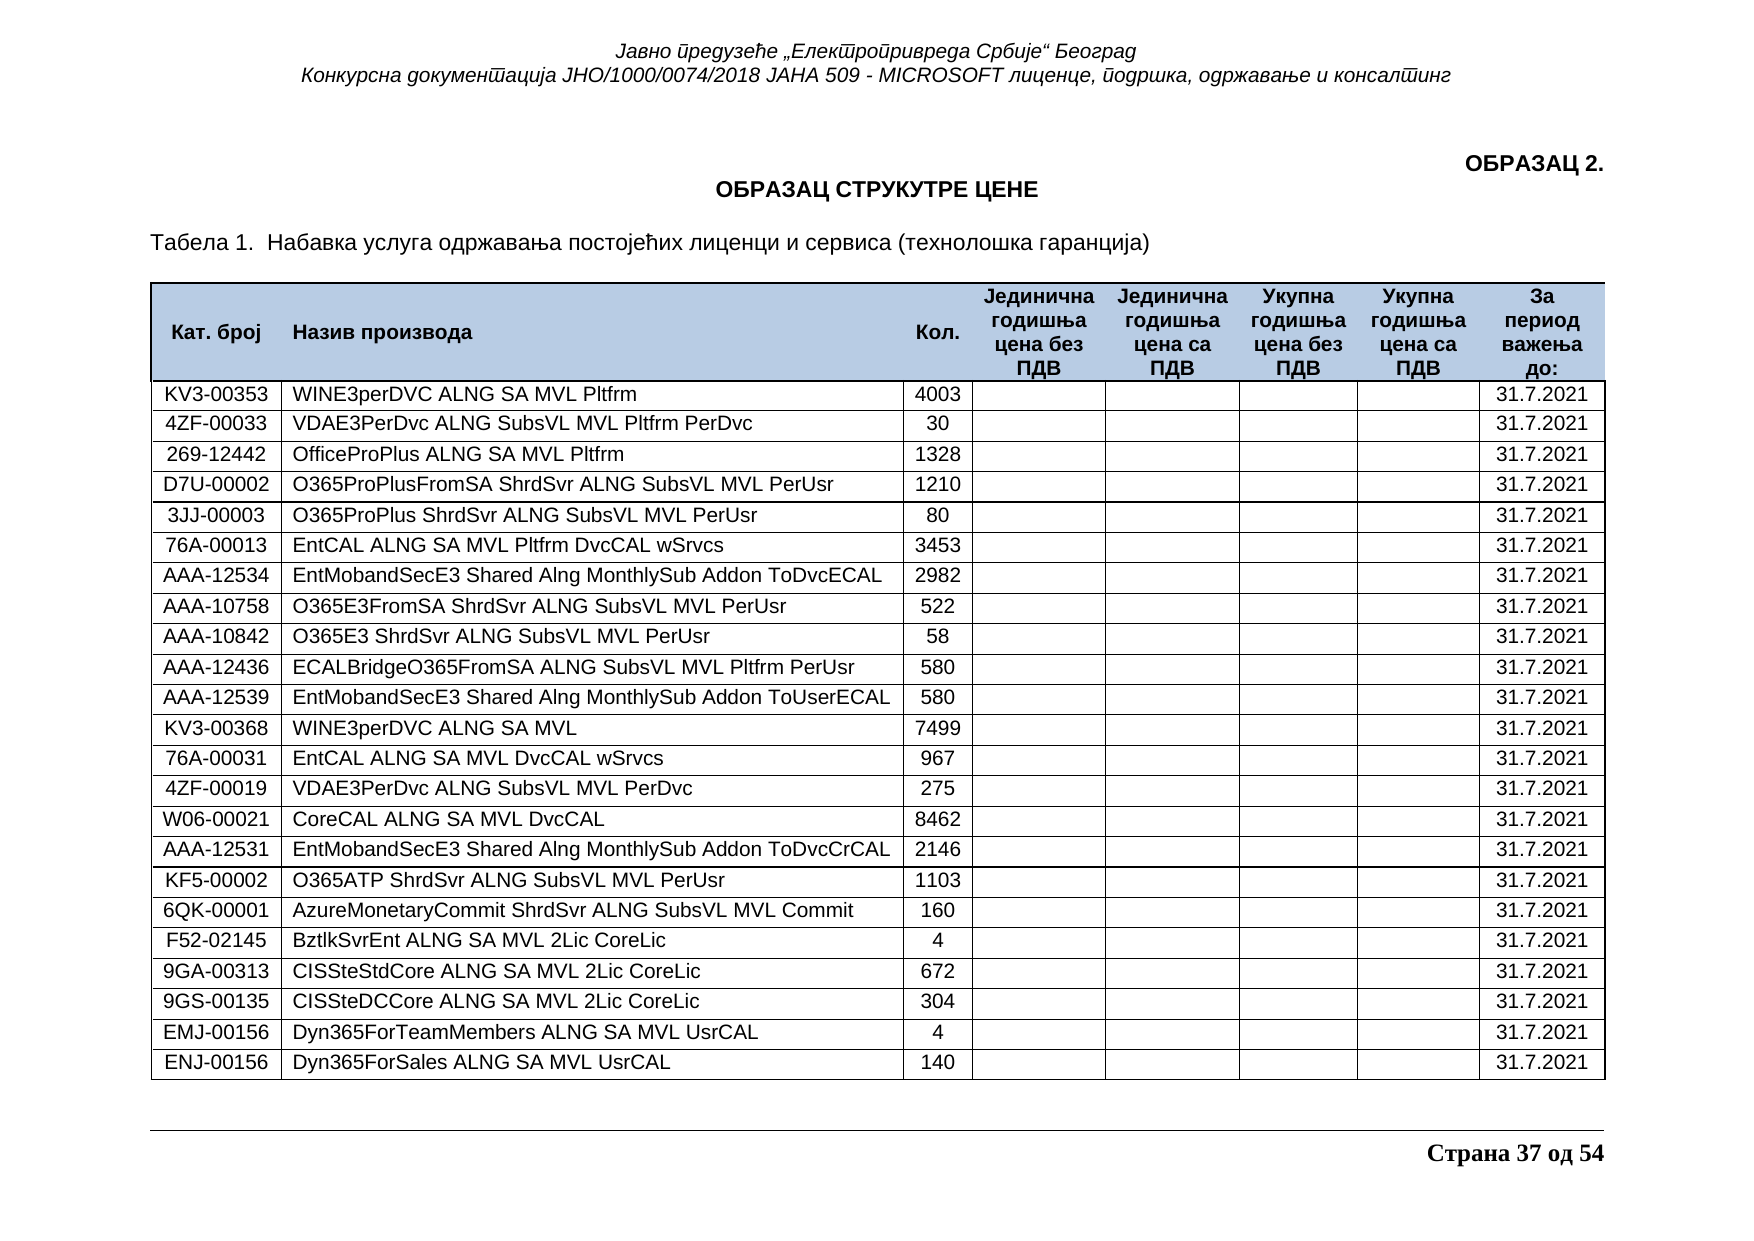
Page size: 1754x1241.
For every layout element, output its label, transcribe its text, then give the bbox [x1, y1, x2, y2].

table_cell [1106, 807, 1239, 836]
table_cell 30 [904, 411, 972, 441]
table_cell [973, 655, 1105, 684]
table_cell [1240, 928, 1357, 958]
table_cell [1358, 776, 1479, 806]
table_cell 31.7.2021 [1480, 928, 1604, 958]
table_cell EMJ-00156 [152, 1020, 281, 1049]
table_cell 31.7.2021 [1480, 655, 1604, 684]
table_cell 3JJ-00003 [152, 502, 281, 532]
table_cell [1106, 594, 1239, 623]
table_cell Dyn365ForSales ALNG SA MVL UsrCAL [282, 1050, 903, 1079]
table_cell [1240, 533, 1357, 562]
table_cell [1106, 989, 1239, 1018]
table_cell 31.7.2021 [1480, 382, 1604, 410]
table_cell CoreCAL ALNG SA MVL DvcCAL [282, 807, 903, 836]
table_cell 967 [904, 746, 972, 775]
table_cell BztlkSvrEnt ALNG SA MVL 2Lic CoreLic [282, 928, 903, 958]
text ОБРАЗАЦ СТРУКУТРЕ ЦЕНЕ [150, 176, 1604, 203]
table_cell CISSteStdCore ALNG SA MVL 2Lic CoreLic [282, 959, 903, 988]
table_cell O365ATP ShrdSvr ALNG SubsVL MVL PerUsr [282, 868, 903, 897]
table_cell [973, 807, 1105, 836]
table_cell [1358, 563, 1479, 593]
table_cell [1240, 503, 1357, 532]
table_cell AAA-12531 [152, 837, 281, 866]
table_cell [973, 411, 1105, 441]
table_cell Dyn365ForTeamMembers ALNG SA MVL UsrCAL [282, 1020, 903, 1049]
table_cell [973, 503, 1105, 532]
table_cell 269-12442 [152, 442, 281, 471]
table_cell [973, 837, 1105, 866]
table_header За период важења до: [1479, 284, 1605, 380]
table_cell [1358, 959, 1479, 988]
table_cell [1106, 503, 1239, 532]
table_cell 31.7.2021 [1480, 411, 1604, 441]
table_cell 7499 [904, 715, 972, 745]
table_cell [1358, 868, 1479, 897]
table_cell WINE3perDVC ALNG SA MVL [282, 715, 903, 745]
table_cell AAA-12436 [152, 655, 281, 684]
table_cell [1240, 868, 1357, 897]
table_header Кол. [903, 284, 972, 380]
table_cell 31.7.2021 [1480, 715, 1604, 745]
table_cell [1358, 624, 1479, 653]
table_cell [1240, 382, 1357, 410]
table_cell D7U-00002 [152, 472, 281, 501]
table_cell EntMobandSecE3 Shared Alng MonthlySub Addon ToDvcECAL [282, 563, 903, 593]
table_cell [1106, 563, 1239, 593]
table_cell [1358, 594, 1479, 623]
table_cell 8462 [904, 807, 972, 836]
table_cell 31.7.2021 [1480, 1020, 1604, 1049]
table_cell [973, 533, 1105, 562]
table_cell [973, 989, 1105, 1018]
table_cell [1240, 1020, 1357, 1049]
table_cell 140 [904, 1050, 972, 1079]
table_cell [1240, 1050, 1357, 1079]
table_cell 31.7.2021 [1480, 837, 1604, 866]
table_header Укупна годишња цена без ПДВ [1239, 284, 1357, 380]
table_cell [973, 928, 1105, 958]
table_cell 31.7.2021 [1480, 868, 1604, 897]
table_cell [1358, 715, 1479, 745]
table_cell [1106, 959, 1239, 988]
table_cell [1106, 928, 1239, 958]
table_cell 31.7.2021 [1480, 807, 1604, 836]
table_cell 9GS-00135 [152, 989, 281, 1018]
table_cell VDAE3PerDvc ALNG SubsVL MVL PerDvc [282, 776, 903, 806]
table_cell 31.7.2021 [1480, 442, 1604, 471]
table_cell [1358, 685, 1479, 714]
table_cell [1358, 411, 1479, 441]
table_cell [973, 382, 1105, 410]
table_cell AzureMonetaryCommit ShrdSvr ALNG SubsVL MVL Commit [282, 898, 903, 927]
table_cell [1106, 776, 1239, 806]
table_cell EntMobandSecE3 Shared Alng MonthlySub Addon ToDvcCrCAL [282, 837, 903, 866]
table_cell [973, 1020, 1105, 1049]
table_cell [1106, 533, 1239, 562]
table_cell KV3-00353 [152, 381, 281, 410]
table_cell 76A-00013 [152, 533, 281, 562]
table_cell 4ZF-00033 [152, 411, 281, 441]
table_cell [1240, 898, 1357, 927]
table_cell [1240, 685, 1357, 714]
table_cell 31.7.2021 [1480, 1050, 1604, 1079]
table_cell 160 [904, 898, 972, 927]
table_cell 2146 [904, 837, 972, 866]
table_cell [1240, 776, 1357, 806]
table_cell [1358, 837, 1479, 866]
table_cell [1358, 503, 1479, 532]
table_cell 522 [904, 594, 972, 623]
table_cell [973, 594, 1105, 623]
table_cell O365E3 ShrdSvr ALNG SubsVL MVL PerUsr [282, 624, 903, 653]
table_cell O365ProPlus ShrdSvr ALNG SubsVL MVL PerUsr [282, 503, 903, 532]
table_cell [1106, 472, 1239, 501]
table_cell [1240, 442, 1357, 471]
table_cell [1358, 928, 1479, 958]
table_header Укупна годишња цена са ПДВ [1357, 284, 1479, 380]
table_cell 4 [904, 1020, 972, 1049]
table_cell 31.7.2021 [1480, 563, 1604, 593]
table_cell [973, 868, 1105, 897]
table_cell O365E3FromSA ShrdSvr ALNG SubsVL MVL PerUsr [282, 594, 903, 623]
table_cell [1358, 1020, 1479, 1049]
table_cell 304 [904, 989, 972, 1018]
table_cell [1106, 655, 1239, 684]
table_cell [1240, 837, 1357, 866]
table_cell KF5-00002 [152, 867, 281, 897]
table_cell 2982 [904, 563, 972, 593]
table_cell [1240, 959, 1357, 988]
table_cell EntMobandSecE3 Shared Alng MonthlySub Addon ToUserECAL [282, 685, 903, 714]
table_cell 31.7.2021 [1480, 776, 1604, 806]
table_cell 4 [904, 928, 972, 958]
table_cell EntCAL ALNG SA MVL Pltfrm DvcCAL wSrvcs [282, 533, 903, 562]
table_cell 31.7.2021 [1480, 594, 1604, 623]
table_cell [973, 1050, 1105, 1079]
table_cell AAA-12539 [152, 685, 281, 714]
table_cell F52-02145 [152, 928, 281, 958]
table_cell 3453 [904, 533, 972, 562]
table_cell [973, 776, 1105, 806]
table_cell 31.7.2021 [1480, 533, 1604, 562]
table_cell [1358, 472, 1479, 501]
table_cell OfficeProPlus ALNG SA MVL Pltfrm [282, 442, 903, 471]
table_cell W06-00021 [152, 807, 281, 836]
table_cell [1240, 989, 1357, 1018]
table_cell 76A-00031 [152, 746, 281, 775]
table_cell VDAE3PerDvc ALNG SubsVL MVL Pltfrm PerDvc [282, 411, 903, 441]
table_cell [1240, 563, 1357, 593]
table_cell 6QK-00001 [152, 898, 281, 927]
table_cell [1358, 1050, 1479, 1079]
table_cell [973, 746, 1105, 775]
table_cell [1240, 807, 1357, 836]
table_cell [1240, 746, 1357, 775]
table_cell 80 [904, 503, 972, 532]
table_cell 275 [904, 776, 972, 806]
table_cell [973, 715, 1105, 745]
table_cell 1328 [904, 442, 972, 471]
table_cell AAA-10842 [152, 624, 281, 653]
table_cell [1106, 411, 1239, 441]
table_cell 31.7.2021 [1480, 503, 1604, 532]
table_cell AAA-10758 [152, 594, 281, 623]
table_cell 31.7.2021 [1480, 472, 1604, 501]
table_cell [973, 898, 1105, 927]
table_cell [1106, 624, 1239, 653]
table_cell [1240, 472, 1357, 501]
table_cell [1240, 655, 1357, 684]
table_header Јединична годишња цена без ПДВ [972, 284, 1106, 380]
list Табела 1. Набавка услуга одржавања постојећих лиценци и сервиса (технолошка гаранција) [150, 229, 1604, 255]
table_cell ECALBridgeO365FromSA ALNG SubsVL MVL Pltfrm PerUsr [282, 655, 903, 684]
table_cell [1106, 1020, 1239, 1049]
table_cell [1106, 382, 1239, 410]
table_cell 580 [904, 655, 972, 684]
table_cell [1106, 1050, 1239, 1079]
table_cell 580 [904, 685, 972, 714]
table_cell [1240, 411, 1357, 441]
table_cell O365ProPlusFromSA ShrdSvr ALNG SubsVL MVL PerUsr [282, 472, 903, 501]
table_cell 31.7.2021 [1480, 746, 1604, 775]
table_cell 4ZF-00019 [152, 776, 281, 806]
table_cell [1358, 655, 1479, 684]
table_cell [973, 472, 1105, 501]
table_cell ENJ-00156 [152, 1050, 281, 1079]
table_cell KV3-00368 [152, 715, 281, 745]
table_cell 31.7.2021 [1480, 898, 1604, 927]
table_cell [1358, 746, 1479, 775]
table_cell [973, 563, 1105, 593]
table_cell 58 [904, 624, 972, 653]
table_cell 31.7.2021 [1480, 685, 1604, 714]
table_header Кат. број [152, 284, 281, 380]
table_cell [1358, 382, 1479, 410]
table_cell AAA-12534 [152, 563, 281, 593]
table_cell [1240, 624, 1357, 653]
table_cell 9GA-00313 [152, 959, 281, 988]
table_cell [1106, 868, 1239, 897]
table_cell [973, 624, 1105, 653]
table_cell 31.7.2021 [1480, 959, 1604, 988]
table_cell [1358, 898, 1479, 927]
table_cell [1358, 807, 1479, 836]
table_cell [973, 959, 1105, 988]
table_cell [973, 442, 1105, 471]
table_cell EntCAL ALNG SA MVL DvcCAL wSrvcs [282, 746, 903, 775]
table_cell 31.7.2021 [1480, 624, 1604, 653]
table_cell [1240, 594, 1357, 623]
table_cell 1210 [904, 472, 972, 501]
table_cell [1358, 989, 1479, 1018]
table_cell [1106, 715, 1239, 745]
table_cell 1103 [904, 868, 972, 897]
table_cell CISSteDCCore ALNG SA MVL 2Lic CoreLic [282, 989, 903, 1018]
table_cell 672 [904, 959, 972, 988]
table_cell [1106, 746, 1239, 775]
text ОБРАЗАЦ 2. [150, 150, 1604, 176]
table_cell [1106, 442, 1239, 471]
table_cell [1240, 715, 1357, 745]
table_cell [1106, 898, 1239, 927]
table_header Назив производа [281, 284, 903, 380]
table_cell WINE3perDVC ALNG SA MVL Pltfrm [282, 382, 903, 410]
table_header Јединична годишња цена са ПДВ [1106, 284, 1239, 380]
table_cell [973, 685, 1105, 714]
table_cell [1106, 685, 1239, 714]
table_cell [1358, 533, 1479, 562]
table_cell [1358, 442, 1479, 471]
table_cell 4003 [904, 382, 972, 410]
table_cell 31.7.2021 [1480, 989, 1604, 1018]
table_cell [1106, 837, 1239, 866]
